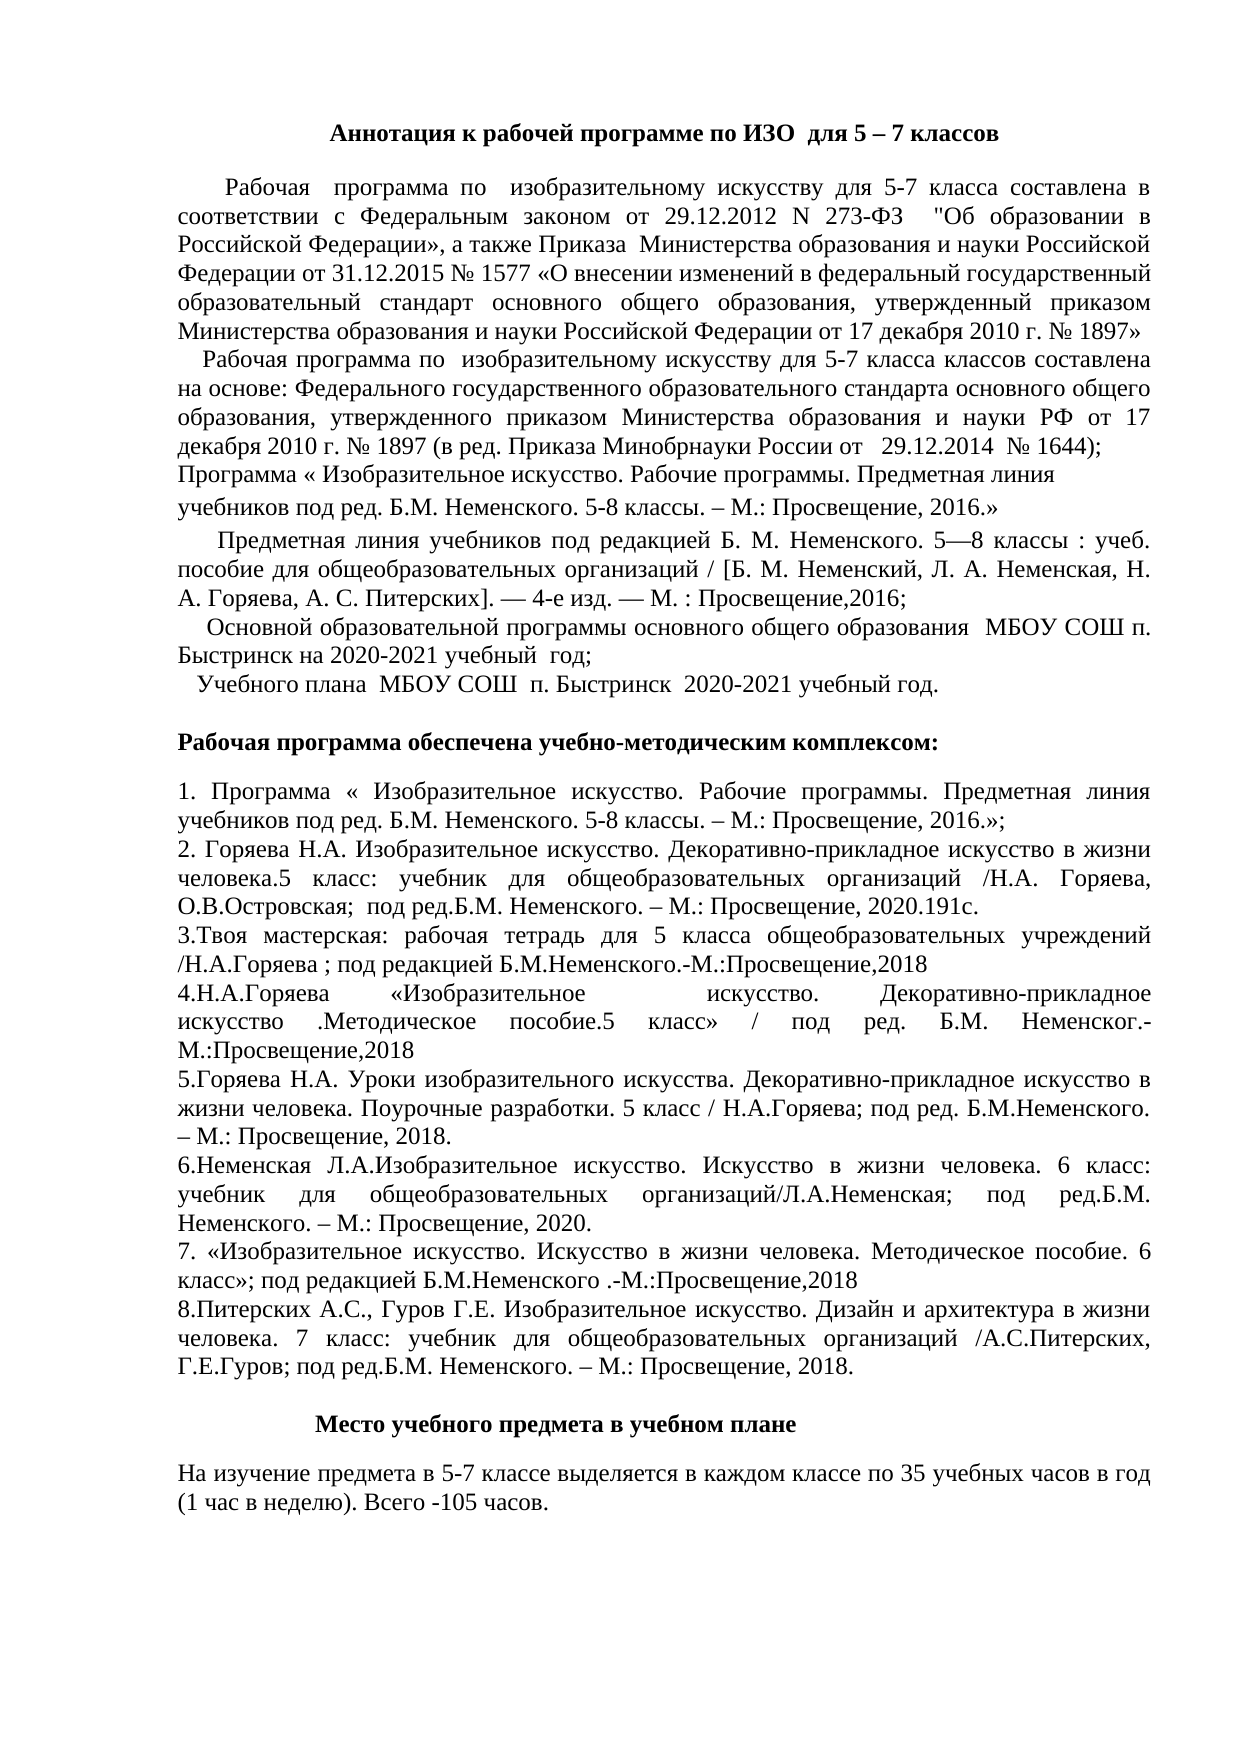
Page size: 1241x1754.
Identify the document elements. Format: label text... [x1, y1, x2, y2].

text 3.Твоя мастерская: рабочая тетрадь для 5 класса общеобразовательных учреждений /Н.А.Горяева ; под редакцией Б.М.Неменского.-М.:Просвещение,2018 [177, 920, 1152, 978]
text 1. Программа « Изобразительное искусство. Рабочие программы. Предметная линия учебников под ред. Б.М. Неменского. 5-8 классы. – М.: Просвещение, 2016.»; [177, 776, 1152, 834]
text 6.Неменская Л.А.Изобразительное искусство. Искусство в жизни человека. 6 класс: учебник для общеобразовательных организаций/Л.А.Неменская; под ред.Б.М. Неменского. – М.: Просвещение, 2020. [177, 1150, 1152, 1236]
text 8.Питерских А.С., Гуров Г.Е. Изобразительное искусство. Дизайн и архитектура в жизни человека. 7 класс: учебник для общеобразовательных организаций /А.С.Питерских, Г.Е.Гуров; под ред.Б.М. Неменского. – М.: Просвещение, 2018. [177, 1294, 1152, 1380]
text 5.Горяева Н.А. Уроки изобразительного искусства. Декоративно-прикладное искусство в жизни человека. Поурочные разработки. 5 класс / Н.А.Горяева; под ред. Б.М.Неменского. – М.: Просвещение, 2018. [177, 1064, 1152, 1150]
text 2. Горяева Н.А. Изобразительное искусство. Декоративно-прикладное искусство в жизни человека.5 класс: учебник для общеобразовательных организаций /Н.А. Горяева, О.В.Островская; под ред.Б.М. Неменского. – М.: Просвещение, 2020.191с. [177, 834, 1152, 920]
text Рабочая программа по изобразительному искусству для 5-7 класса классов составлена на основе: Федерального государственного образовательного стандарта основного общего образования, утвержденного приказом Министерства образования и науки РФ от 17 декабря . № 1897 (в ред. Приказа Минобрнауки России от 29.12.2014 № 1644); [177, 344, 1152, 459]
text Рабочая программа по изобразительному искусству для 5-7 класса составлена в соответствии с Федеральным законом от 29.12.2012 N 273-ФЗ "Об образовании в Российской Федерации», а также Приказа Министерства образования и науки Российской Федерации от 31.12.2015 № 1577 «О внесении изменений в федеральный государственный образовательный стандарт основного общего образования, утвержденный приказом Министерства образования и науки Российской Федерации от 17 декабря . № 1897» [177, 172, 1152, 344]
text Учебного плана МБОУ СОШ п. Быстринск 2020-2021 учебный год. [177, 669, 1152, 698]
text Место учебного предмета в учебном плане [177, 1409, 1152, 1438]
text Предметная линия учебников под редакцией Б. М. Неменского. 5—8 классы : учеб. пособие для общеобразовательных организаций / [Б. М. Неменский, Л. А. Неменская, Н. А. Горяева, А. С. Питерских]. — 4-е изд. — М. : Просвещение,2016; [177, 526, 1152, 612]
text 7. «Изобразительное искусство. Искусство в жизни человека. Методическое пособие. 6 класс»; под редакцией Б.М.Неменского .-М.:Просвещение,2018 [177, 1236, 1152, 1294]
text Основной образовательной программы основного общего образования МБОУ СОШ п. Быстринск на 2020-2021 учебный год; [177, 612, 1152, 669]
text Программа « Изобразительное искусство. Рабочие программы. Предметная линия учебников под ред. Б.М. Неменского. 5-8 классы. – М.: Просвещение, 2016.» [177, 459, 1152, 521]
text Рабочая программа обеспечена учебно-методическим комплексом: [177, 727, 1152, 756]
text 4.Н.А.Горяева «Изобразительное искусство. Декоративно-прикладное искусство .Методическое пособие.5 класс» / под ред. Б.М. Неменског.-М.:Просвещение,2018 [177, 978, 1152, 1064]
text Аннотация к рабочей программе по ИЗО для 5 – 7 классов [177, 118, 1152, 147]
text На изучение предмета в 5-7 классе выделяется в каждом классе по 35 учебных часов в год (1 час в неделю). Всего -105 часов. [177, 1458, 1152, 1516]
